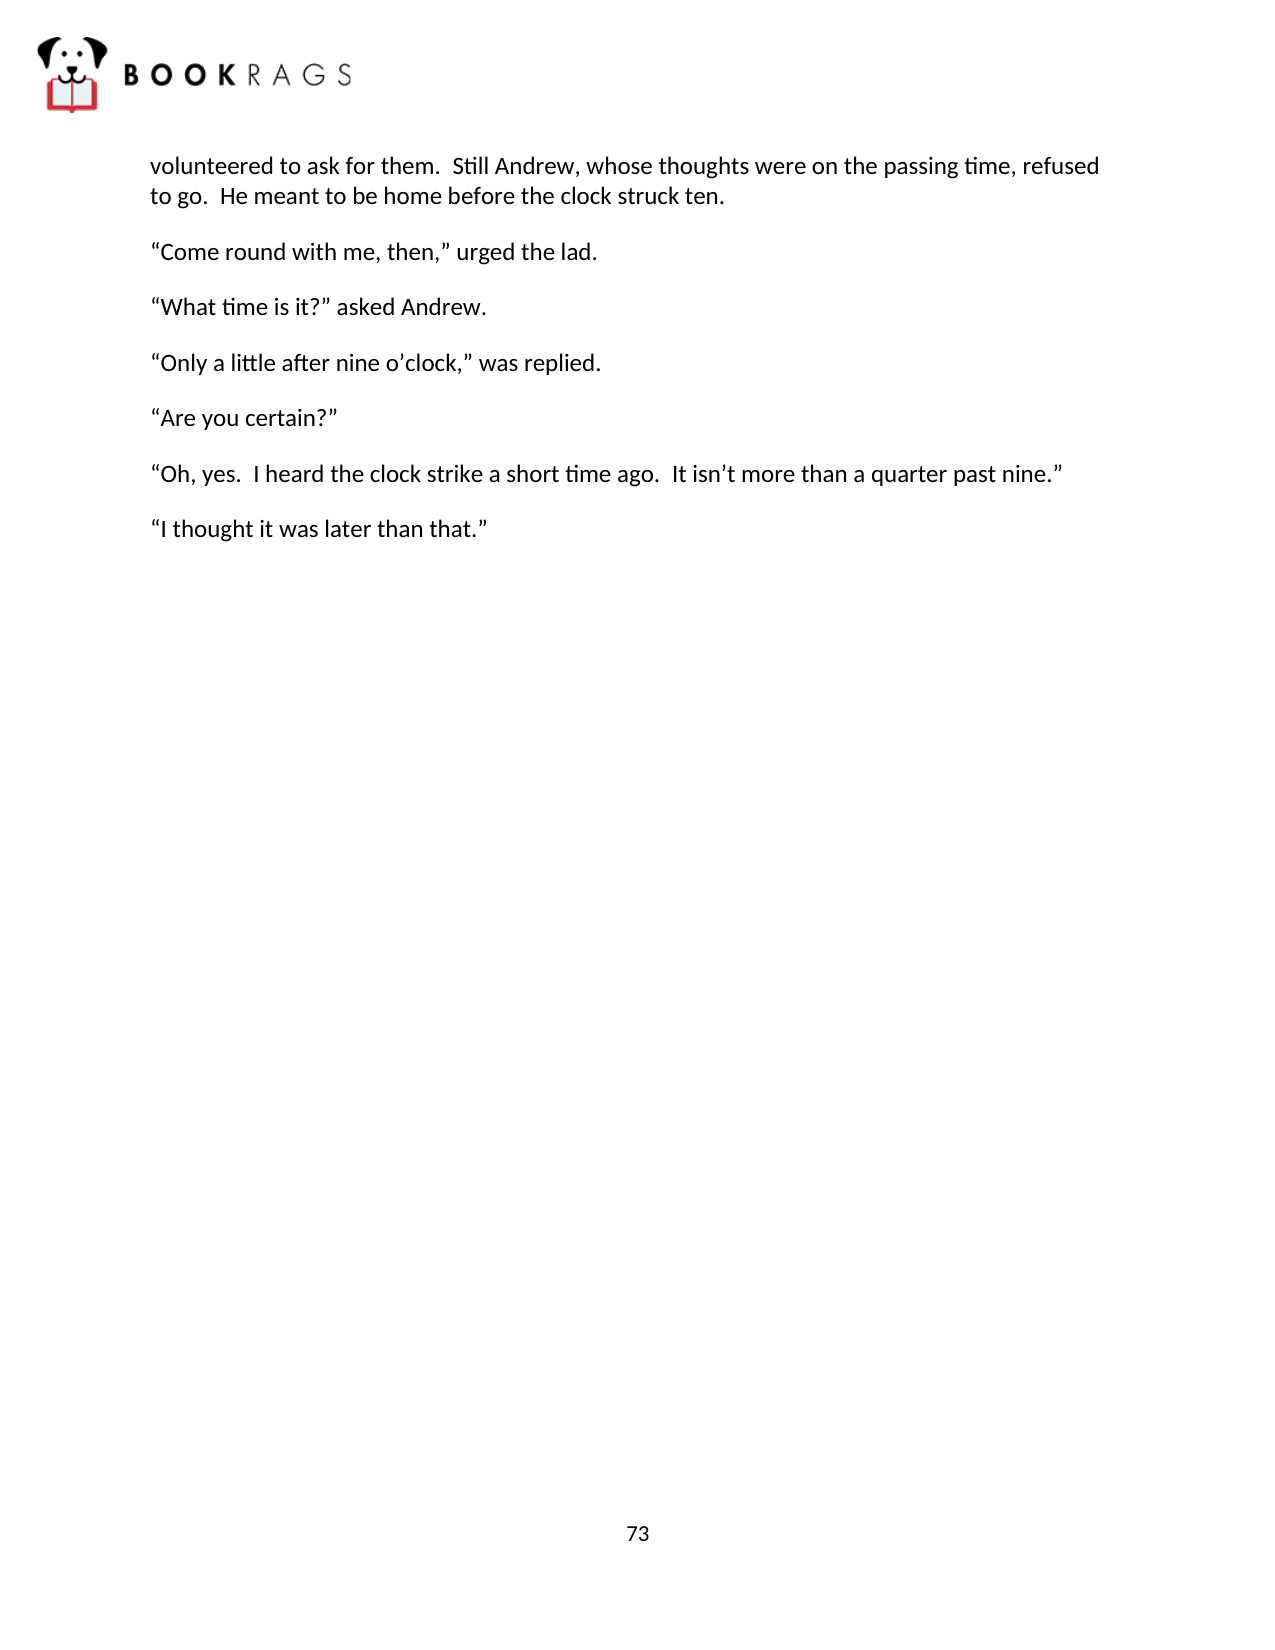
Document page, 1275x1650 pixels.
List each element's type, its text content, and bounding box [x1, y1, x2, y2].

text “I thought it was later than that.” [150, 514, 1125, 544]
text “What time is it?” asked Andrew. [150, 292, 1125, 322]
picture [37, 37, 351, 113]
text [150, 150, 1125, 211]
text “Are you certain?” [150, 403, 1125, 433]
text “Come round with me, then,” urged the lad. [150, 236, 1125, 267]
text “Only a little after nine o’clock,” was replied. [150, 347, 1125, 378]
text “Oh, yes. I heard the clock strike a short time ago. It isn’t more than a quarter past nine.” [150, 458, 1125, 489]
